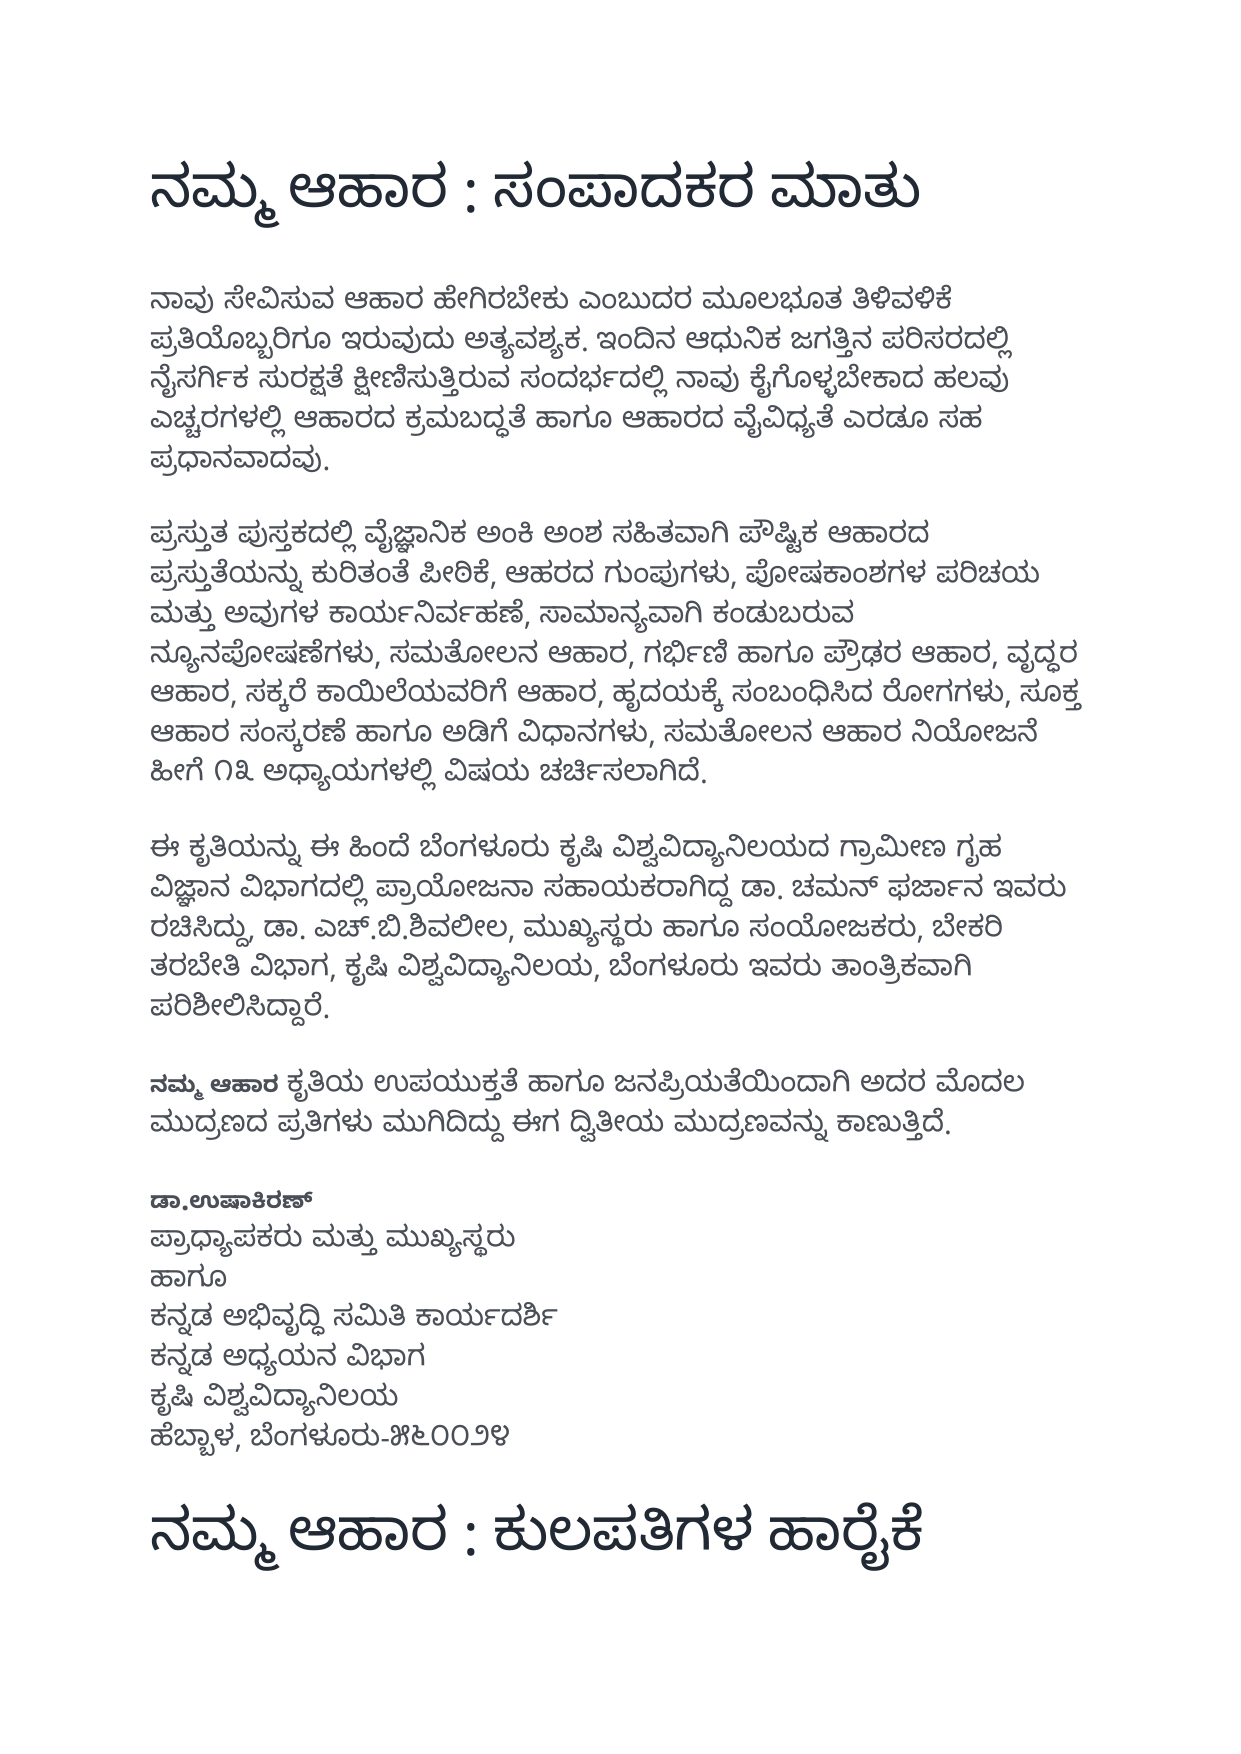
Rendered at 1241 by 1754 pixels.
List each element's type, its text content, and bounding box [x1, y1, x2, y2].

text ನಮ್ಮ ಆಹಾರ : ಕುಲಪತಿಗಳ ಹಾರೈಕೆ [150, 1493, 1090, 1572]
text ಪ್ರಸ್ತುತ ಪುಸ್ತಕದಲ್ಲಿ ವೈಜ್ಞಾನಿಕ ಅಂಕಿ ಅಂಶ ಸಹಿತವಾಗಿ ಪೌಷ್ಟಿಕ ಆಹಾರದ ಪ್ರಸ್ತುತೆಯನ್ನು ಕುರಿತಂತೆ ಪೀಠಿಕೆ, ಆಹರದ ಗುಂಪುಗಳು, ಪೋಷಕಾಂಶಗಳ ಪರಿಚಯ ಮತ್ತು ಅವುಗಳ ಕಾರ್ಯನಿರ್ವಹಣೆ, ಸಾಮಾನ್ಯವಾಗಿ ಕಂಡುಬರುವ ನ್ಯೂನಪೋಷಣೆಗಳು, ಸಮತೋಲನ ಆಹಾರ, ಗರ್ಭಿಣಿ ಹಾಗೂ ಪ್ರೌಢರ ಆಹಾರ, ವೃದ್ಧರ ಆಹಾರ, ಸಕ್ಕರೆ ಕಾಯಿಲೆಯವರಿಗೆ ಆಹಾರ, ಹೃದಯಕ್ಕೆ ಸಂಬಂಧಿಸಿದ ರೋಗಗಳು, ಸೂಕ್ತ ಆಹಾರ ಸಂಸ್ಕರಣೆ ಹಾಗೂ ಅಡಿಗೆ ವಿಧಾನಗಳು, ಸಮತೋಲನ ಆಹಾರ ನಿಯೋಜನೆ ಹೀಗೆ ೧೩ ಅಧ್ಯಾಯಗಳಲ್ಲಿ ವಿಷಯ ಚರ್ಚಿಸಲಾಗಿದೆ. [150, 515, 1090, 792]
text ಡಾ.ಉಷಾಕಿರಣ್ ಪ್ರಾಧ್ಯಾಪಕರು ಮತ್ತು ಮುಖ್ಯಸ್ಥರು ಹಾಗೂ ಕನ್ನಡ ಅಭಿವೃದ್ಧಿ ಸಮಿತಿ ಕಾರ್ಯದರ್ಶಿ ಕನ್ನಡ ಅಧ್ಯಯನ ವಿಭಾಗ ಕೃಷಿ ವಿಶ್ವವಿದ್ಯಾನಿಲಯ ಹೆಬ್ಬಾಳ, ಬೆಂಗಳೂರು-೫೬೦೦೨೪ [150, 1179, 1090, 1457]
text ನಮ್ಮ ಆಹಾರ ಕೃತಿಯ ಉಪಯುಕ್ತತೆ ಹಾಗೂ ಜನಪ್ರಿಯತೆಯಿಂದಾಗಿ ಅದರ ಮೊದಲ ಮುದ್ರಣದ ಪ್ರತಿಗಳು ಮುಗಿದಿದ್ದು ಈಗ ದ್ವಿತೀಯ ಮುದ್ರಣವನ್ನು ಕಾಣುತ್ತಿದೆ. [150, 1063, 1090, 1143]
text ನಮ್ಮ ಆಹಾರ : ಸಂಪಾದಕರ ಮಾತು [150, 150, 1090, 229]
text ಈ ಕೃತಿಯನ್ನು ಈ ಹಿಂದೆ ಬೆಂಗಳೂರು ಕೃಷಿ ವಿಶ್ವವಿದ್ಯಾನಿಲಯದ ಗ್ರಾಮೀಣ ಗೃಹ ವಿಜ್ಞಾನ ವಿಭಾಗದಲ್ಲಿ ಪ್ರಾಯೋಜನಾ ಸಹಾಯಕರಾಗಿದ್ದ ಡಾ. ಚಮನ್ ಫರ್ಜಾನ ಇವರು ರಚಿಸಿದ್ದು, ಡಾ. ಎಚ್.ಬಿ.ಶಿವಲೀಲ, ಮುಖ್ಯಸ್ಥರು ಹಾಗೂ ಸಂಯೋಜಕರು, ಬೇಕರಿ ತರಬೇತಿ ವಿಭಾಗ, ಕೃಷಿ ವಿಶ್ವವಿದ್ಯಾನಿಲಯ, ಬೆಂಗಳೂರು ಇವರು ತಾಂತ್ರಿಕವಾಗಿ ಪರಿಶೀಲಿಸಿದ್ದಾರೆ. [150, 829, 1090, 1027]
text ನಾವು ಸೇವಿಸುವ ಆಹಾರ ಹೇಗಿರಬೇಕು ಎಂಬುದರ ಮೂಲಭೂತ ತಿಳಿವಳಿಕೆ ಪ್ರತಿಯೊಬ್ಬರಿಗೂ ಇರುವುದು ಅತ್ಯವಶ್ಯಕ. ಇಂದಿನ ಆಧುನಿಕ ಜಗತ್ತಿನ ಪರಿಸರದಲ್ಲಿ ನೈಸರ್ಗಿಕ ಸುರಕ್ಷತೆ ಕ್ಷೀಣಿಸುತ್ತಿರುವ ಸಂದರ್ಭದಲ್ಲಿ ನಾವು ಕೈಗೊಳ್ಳಬೇಕಾದ ಹಲವು ಎಚ್ಚರಗಳಲ್ಲಿ ಆಹಾರದ ಕ್ರಮಬದ್ಧತೆ ಹಾಗೂ ಆಹಾರದ ವೈವಿಧ್ಯತೆ ಎರಡೂ ಸಹ ಪ್ರಧಾನವಾದವು. [150, 280, 1090, 478]
